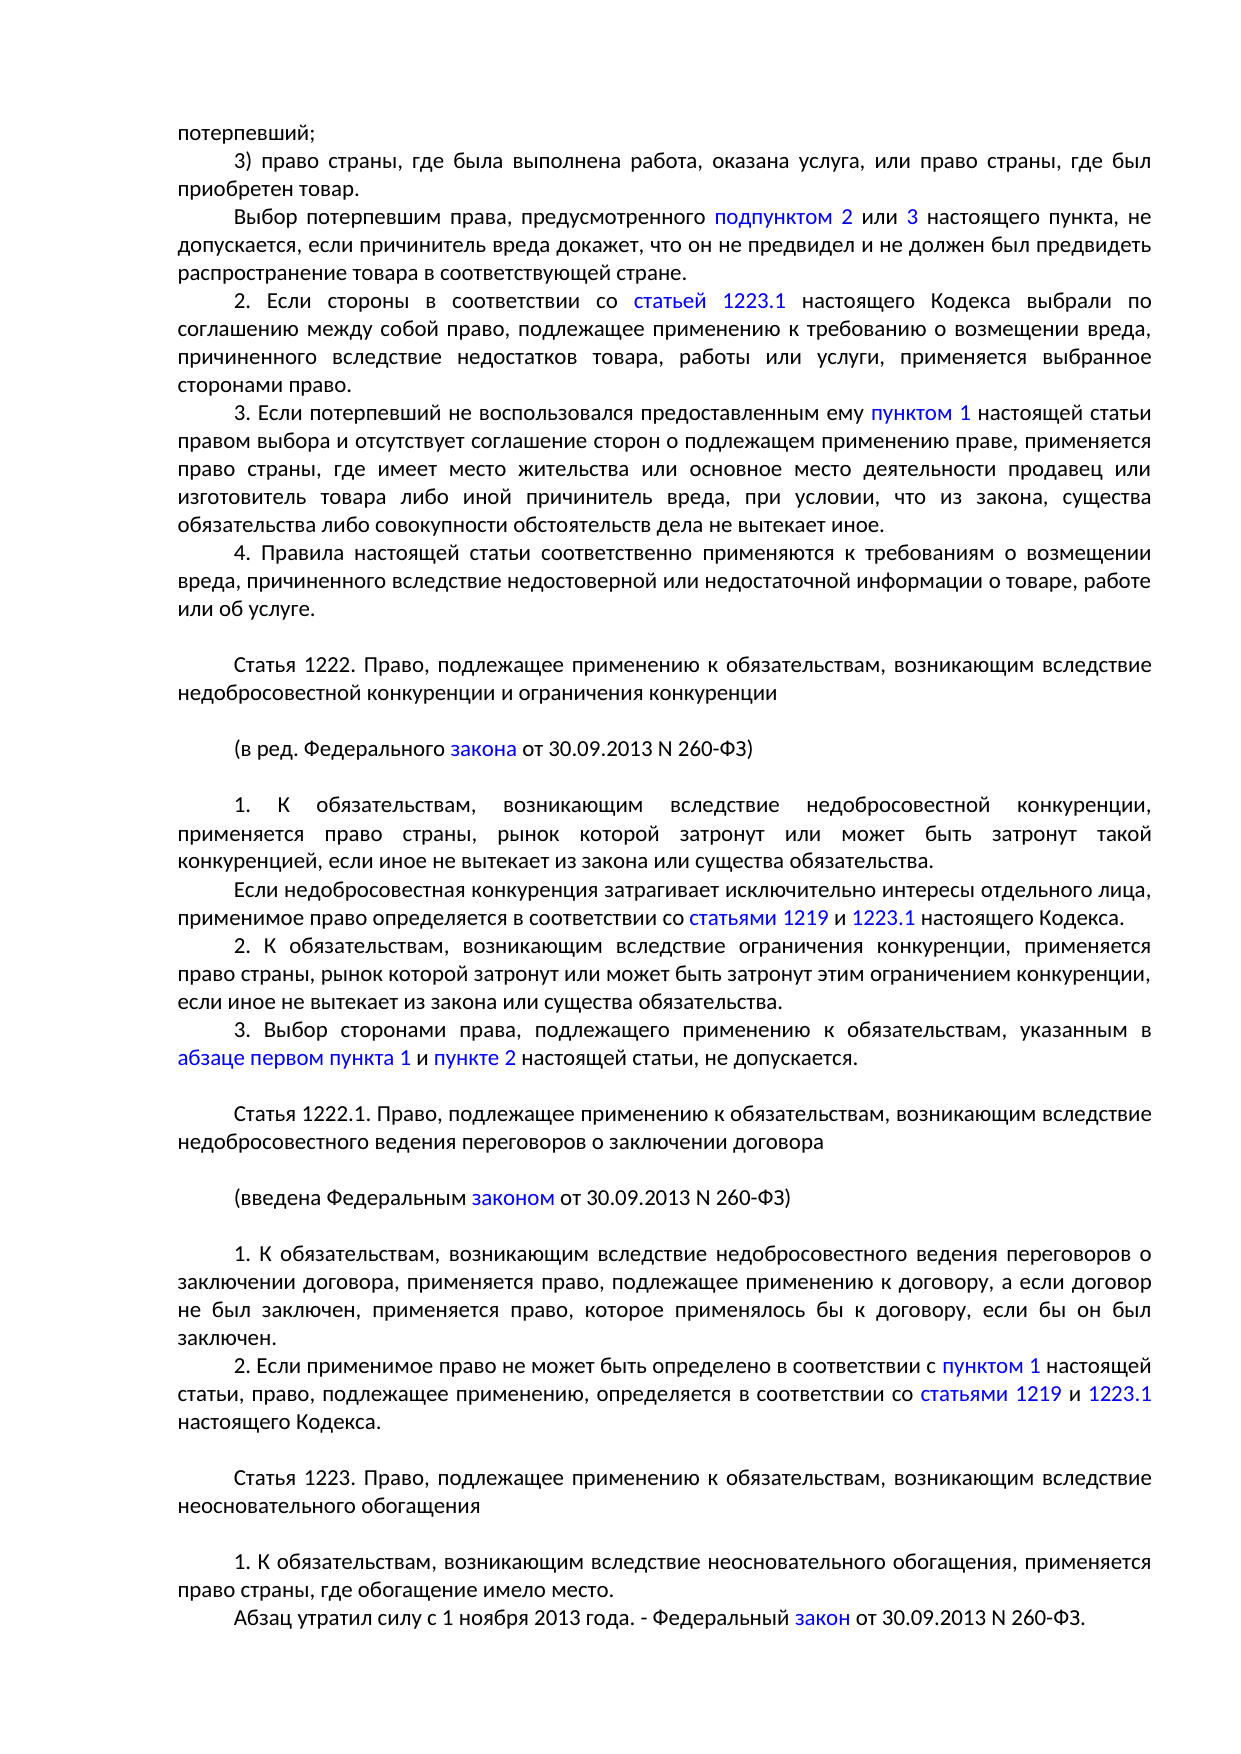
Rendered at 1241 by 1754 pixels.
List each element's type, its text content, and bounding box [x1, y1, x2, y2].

text 2. Если применимое право не может быть определено в соответствии с пунктом 1 настоящей статьи, право, подлежащее применению, определяется в соответствии со статьями 1219 и 1223.1 настоящего Кодекса. [177, 1351, 1152, 1435]
text (в ред. Федерального закона от 30.09.2013 N 260-ФЗ) [177, 734, 1152, 763]
text Если недобросовестная конкуренция затрагивает исключительно интересы отдельного лица, применимое право определяется в соответствии со статьями 1219 и 1223.1 настоящего Кодекса. [177, 875, 1152, 931]
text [177, 118, 1152, 146]
text Статья 1223. Право, подлежащее применению к обязательствам, возникающим вследствие неосновательного обогащения [177, 1463, 1152, 1519]
text 3. Выбор сторонами права, подлежащего применению к обязательствам, указанным в абзаце первом пункта 1 и пункте 2 настоящей статьи, не допускается. [177, 1015, 1152, 1071]
text 1. К обязательствам, возникающим вследствие неосновательного обогащения, применяется право страны, где обогащение имело место. [177, 1547, 1152, 1603]
text Абзац утратил силу с 1 ноября 2013 года. - Федеральный закон от 30.09.2013 N 260-ФЗ. [177, 1603, 1152, 1631]
text 2. Если стороны в соответствии со статьей 1223.1 настоящего Кодекса выбрали по соглашению между собой право, подлежащее применению к требованию о возмещении вреда, причиненного вследствие недостатков товара, работы или услуги, применяется выбранное сторонами право. [177, 286, 1152, 398]
text 2. К обязательствам, возникающим вследствие ограничения конкуренции, применяется право страны, рынок которой затронут или может быть затронут этим ограничением конкуренции, если иное не вытекает из закона или существа обязательства. [177, 931, 1152, 1015]
text (введена Федеральным законом от 30.09.2013 N 260-ФЗ) [177, 1183, 1152, 1211]
text 1. К обязательствам, возникающим вследствие недобросовестной конкуренции, применяется право страны, рынок которой затронут или может быть затронут такой конкуренцией, если иное не вытекает из закона или существа обязательства. [177, 791, 1152, 875]
text 3) право страны, где была выполнена работа, оказана услуга, или право страны, где был приобретен товар. [177, 146, 1152, 202]
text 4. Правила настоящей статьи соответственно применяются к требованиям о возмещении вреда, причиненного вследствие недостоверной или недостаточной информации о товаре, работе или об услуге. [177, 538, 1152, 622]
text Статья 1222. Право, подлежащее применению к обязательствам, возникающим вследствие недобросовестной конкуренции и ограничения конкуренции [177, 651, 1152, 707]
text 1. К обязательствам, возникающим вследствие недобросовестного ведения переговоров о заключении договора, применяется право, подлежащее применению к договору, а если договор не был заключен, применяется право, которое применялось бы к договору, если бы он был заключен. [177, 1239, 1152, 1351]
text 3. Если потерпевший не воспользовался предоставленным ему пунктом 1 настоящей статьи правом выбора и отсутствует соглашение сторон о подлежащем применению праве, применяется право страны, где имеет место жительства или основное место деятельности продавец или изготовитель товара либо иной причинитель вреда, при условии, что из закона, существа обязательства либо совокупности обстоятельств дела не вытекает иное. [177, 398, 1152, 538]
text Выбор потерпевшим права, предусмотренного подпунктом 2 или 3 настоящего пункта, не допускается, если причинитель вреда докажет, что он не предвидел и не должен был предвидеть распространение товара в соответствующей стране. [177, 202, 1152, 286]
text Статья 1222.1. Право, подлежащее применению к обязательствам, возникающим вследствие недобросовестного ведения переговоров о заключении договора [177, 1099, 1152, 1155]
